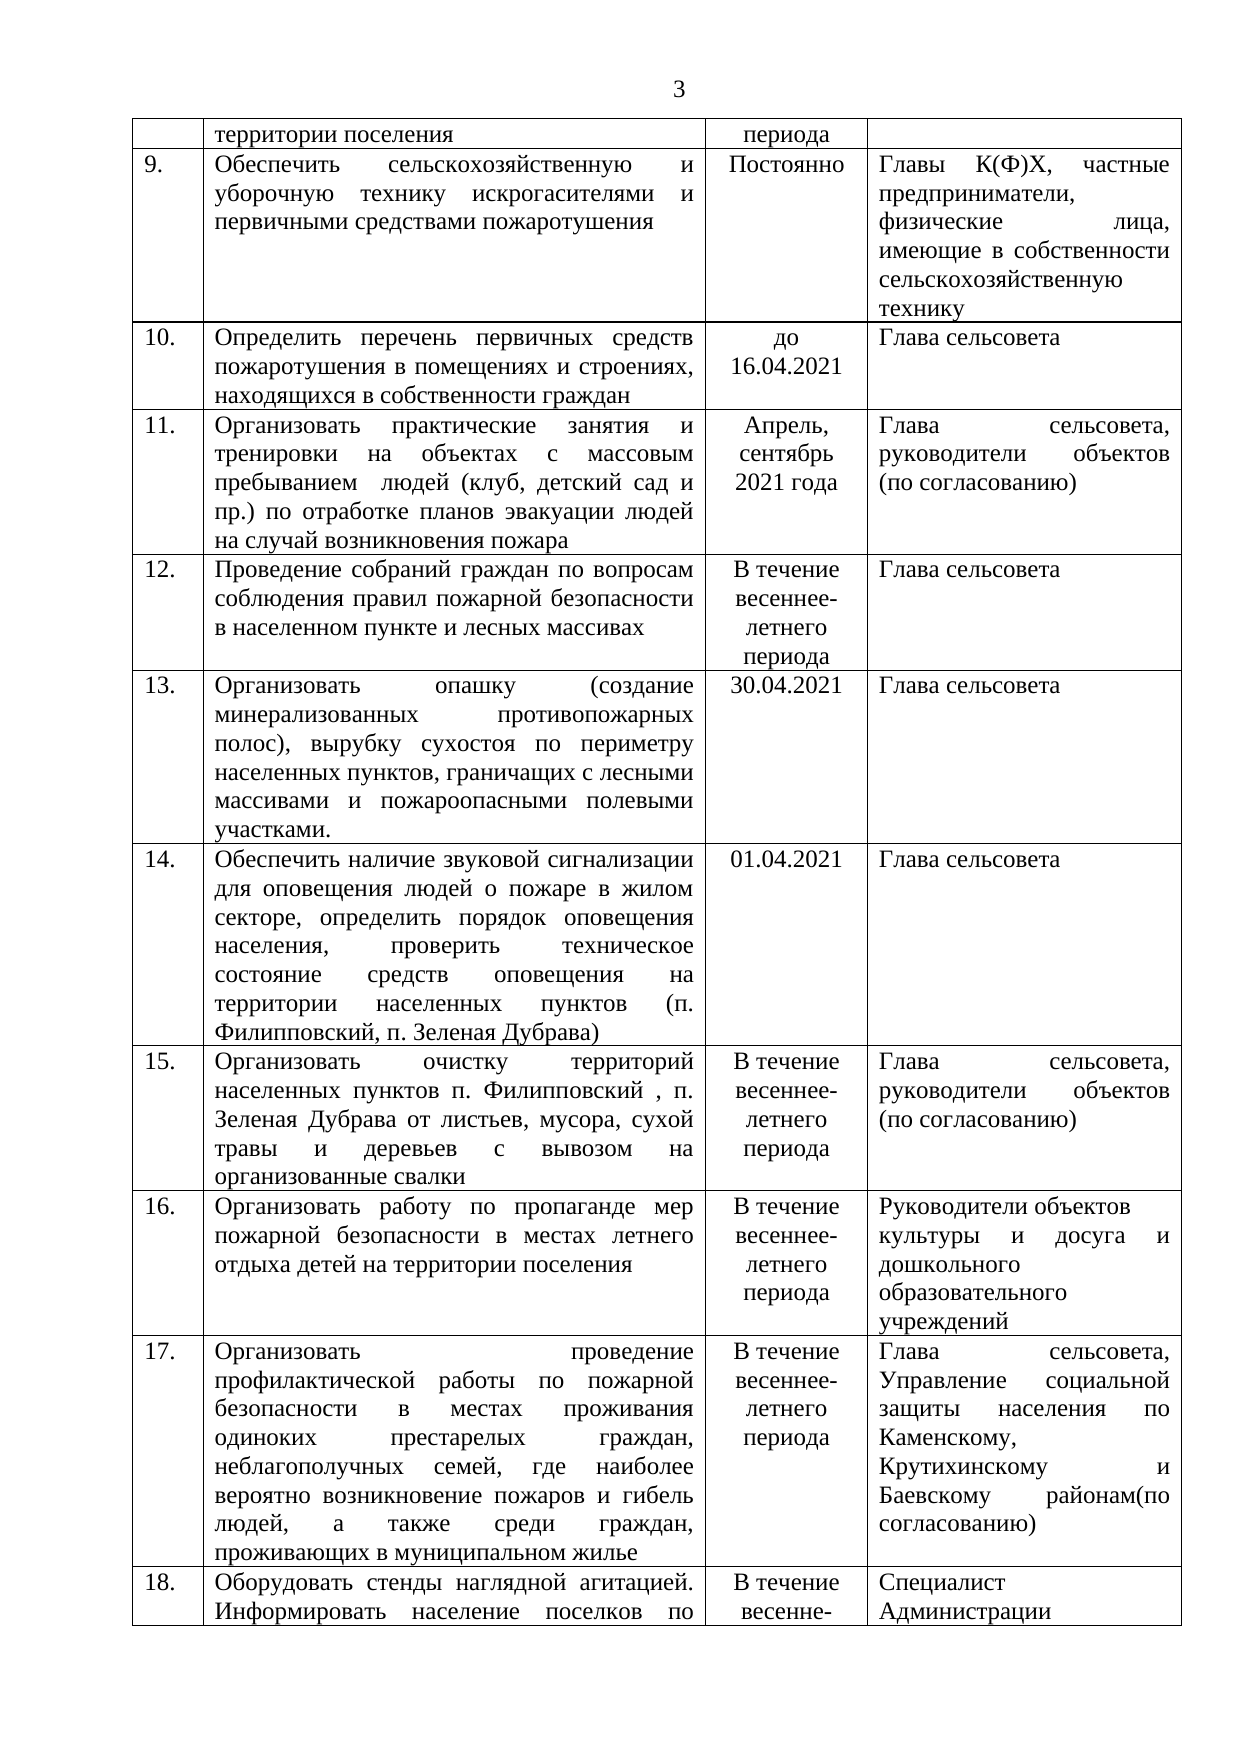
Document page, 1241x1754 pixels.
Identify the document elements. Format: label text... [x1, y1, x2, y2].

table_cell 18. [133, 1567, 203, 1624]
table_cell Руководители объектов культуры и досуга и дошкольного образовательного учреждений [868, 1191, 1181, 1335]
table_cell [204, 1567, 705, 1624]
table_cell Глава сельсовета, руководители объектов (по согласованию) [868, 410, 1181, 553]
table_cell Глава сельсовета [868, 555, 1181, 669]
table_cell 10. [133, 323, 203, 409]
table_cell Организовать практические занятия и тренировки на объектах с массовым пребыванием людей (клуб, детский сад и пр.) по отработке планов эвакуации людей на случай возникновения пожара [204, 410, 705, 553]
table_cell 14. [133, 844, 203, 1045]
table_cell Обеспечить наличие звуковой сигнализации для оповещения людей о пожаре в жилом секторе, определить порядок оповещения населения, проверить техническое состояние средств оповещения на территории населенных пунктов (п. Филипповский, п. Зеленая Дубрава) [204, 844, 705, 1045]
table_cell Определить перечень первичных средств пожаротушения в помещениях и строениях, находящихся в собственности граждан [204, 323, 705, 409]
table_cell Организовать очистку территорий населенных пунктов п. Филипповский , п. Зеленая Дубрава от листьев, мусора, сухой травы и деревьев с вывозом на организованные свалки [204, 1046, 705, 1190]
table_cell В течение весеннее-летнего периода [706, 1191, 867, 1335]
table_cell В течение весеннее-летнего периода [706, 1046, 867, 1190]
table_cell Организовать опашку (создание минерализованных противопожарных полос), вырубку сухостоя по периметру населенных пунктов, граничащих с лесными массивами и пожароопасными полевыми участками. [204, 671, 705, 843]
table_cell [706, 119, 867, 148]
table_cell 9. [133, 149, 203, 321]
table_cell Глава сельсовета [868, 323, 1181, 409]
table_cell 17. [133, 1336, 203, 1566]
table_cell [868, 119, 1181, 148]
table_cell до 16.04.2021 [706, 323, 867, 409]
table_cell Глава сельсовета [868, 671, 1181, 843]
table_cell Организовать проведение профилактической работы по пожарной безопасности в местах проживания одиноких престарелых граждан, неблагополучных семей, где наиболее вероятно возникновение пожаров и гибель людей, а также среди граждан, проживающих в муниципальном жилье [204, 1336, 705, 1566]
table_cell В течение весеннее-летнего периода [706, 1336, 867, 1566]
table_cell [868, 1567, 1181, 1624]
table_cell Апрель, сентябрь 2021 года [706, 410, 867, 553]
table_cell Глава сельсовета [868, 844, 1181, 1045]
table_cell Организовать работу по пропаганде мер пожарной безопасности в местах летнего отдыха детей на территории поселения [204, 1191, 705, 1335]
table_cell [706, 1567, 867, 1624]
table_cell Обеспечить сельскохозяйственную и уборочную технику искрогасителями и первичными средствами пожаротушения [204, 149, 705, 321]
table_cell 01.04.2021 [706, 844, 867, 1045]
table_cell Проведение собраний граждан по вопросам соблюдения правил пожарной безопасности в населенном пункте и лесных массивах [204, 555, 705, 669]
table_cell 8. [133, 119, 203, 148]
table_cell Глава сельсовета, руководители объектов (по согласованию) [868, 1046, 1181, 1190]
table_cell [204, 119, 705, 148]
table_cell 12. [133, 555, 203, 669]
table_cell Главы К(Ф)Х, частные предприниматели, физические лица, имеющие в собственности сельскохозяйственную технику [868, 149, 1181, 321]
table_cell Глава сельсовета, Управление социальной защиты населения по Каменскому, Крутихинскому и Баевскому районам(по согласованию) [868, 1336, 1181, 1566]
table_cell В течение весеннее-летнего периода [706, 555, 867, 669]
table_cell 30.04.2021 [706, 671, 867, 843]
table_cell Постоянно [706, 149, 867, 321]
table_cell 16. [133, 1191, 203, 1335]
table_cell 15. [133, 1046, 203, 1190]
table_cell 11. [133, 410, 203, 553]
table_cell 13. [133, 671, 203, 843]
